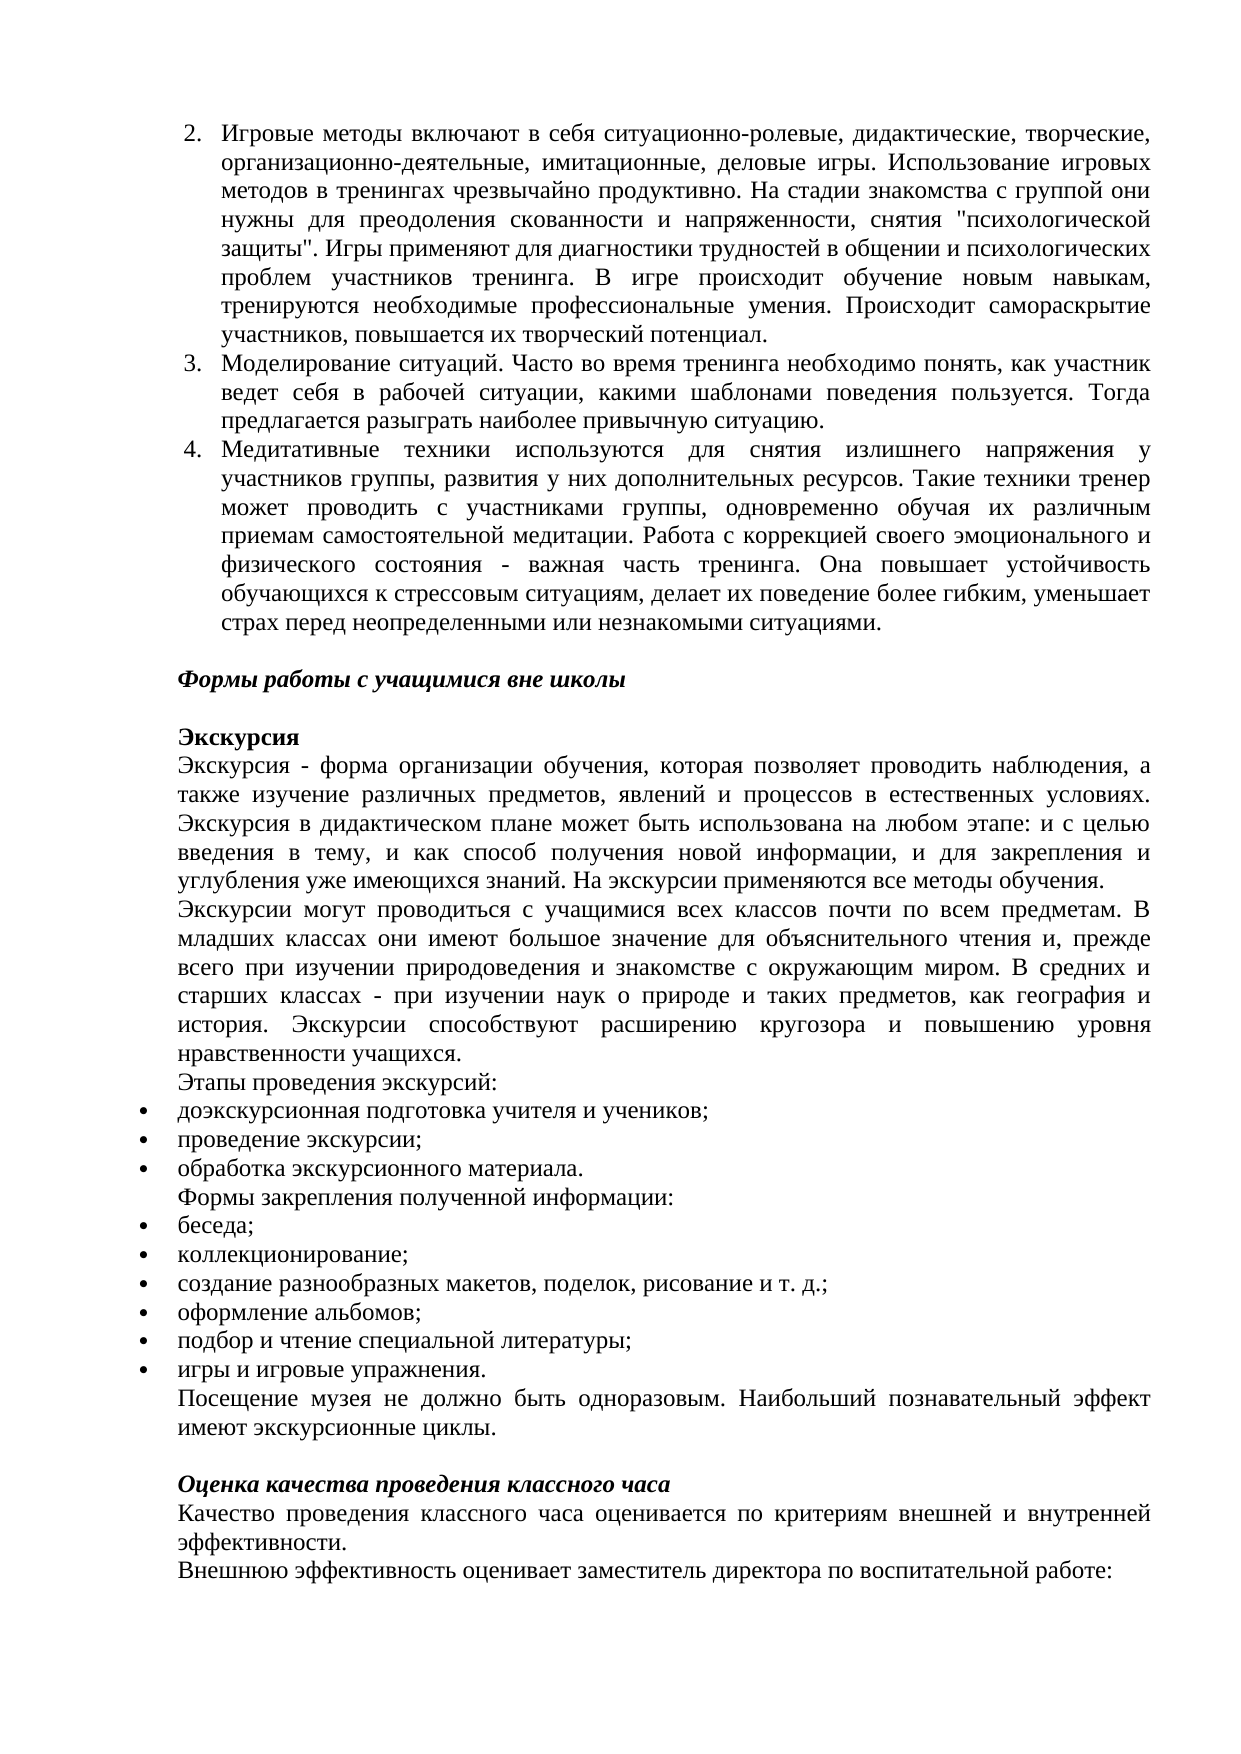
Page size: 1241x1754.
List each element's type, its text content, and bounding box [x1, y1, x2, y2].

list подбор и чтение специальной литературы; [140, 1326, 1152, 1354]
text Формы работы с учащимися вне школы [177, 664, 1152, 693]
text Внешнюю эффективность оценивает заместитель директора по воспитательной работе: [177, 1556, 1152, 1584]
text Оценка качества проведения классного часа [177, 1469, 1152, 1498]
text Экскурсия - форма организации обучения, которая позволяет проводить наблюдения, а также изучение различных предметов, явлений и процессов в естественных условиях. Экскурсия в дидактическом плане может быть использована на любом этапе: и с целью введения в тему, и как способ получения новой информации, и для закрепления и углубления уже имеющихся знаний. На экскурсии применяются все методы обучения. [177, 751, 1152, 894]
list Игровые методы включают в себя ситуационно-ролевые, дидактические, творческие, организационно-деятельные, имитационные, деловые игры. Использование игровых методов в тренингах чрезвычайно продуктивно. На стадии знакомства с группой они нужны для преодоления скованности и напряженности, снятия "психологической защиты". Игры применяют для диагностики трудностей в общении и психологических проблем участников тренинга. В игре происходит обучение новым навыкам, тренируются необходимые профессиональные умения. Происходит самораскрытие участников, повышается их творческий потенциал. [183, 118, 1152, 348]
list беседа; [140, 1211, 1152, 1239]
text Посещение музея не должно быть одноразовым. Наибольший познавательный эффект имеют экскурсионные циклы. [177, 1383, 1152, 1441]
list оформление альбомов; [140, 1297, 1152, 1326]
text Качество проведения классного часа оценивается по критериям внешней и внутренней эффективности. [177, 1498, 1152, 1556]
list Моделирование ситуаций. Часто во время тренинга необходимо понять, как участник ведет себя в рабочей ситуации, какими шаблонами поведения пользуется. Тогда предлагается разыграть наиболее привычную ситуацию. [183, 348, 1152, 434]
list Медитативные техники используются для снятия излишнего напряжения у участников группы, развития у них дополнительных ресурсов. Такие техники тренер может проводить с участниками группы, одновременно обучая их различным приемам самостоятельной медитации. Работа с коррекцией своего эмоционального и физического состояния - важная часть тренинга. Она повышает устойчивость обучающихся к стрессовым ситуациям, делает их поведение более гибким, уменьшает страх перед неопределенными или незнакомыми ситуациями. [183, 434, 1152, 636]
list игры и игровые упражнения. [140, 1354, 1152, 1383]
list доэкскурсионная подготовка учителя и учеников; [140, 1096, 1152, 1124]
list обработка экскурсионного материала. [140, 1153, 1152, 1182]
text Этапы проведения экскурсий: [177, 1067, 1152, 1096]
text Формы закрепления полученной информации: [177, 1182, 1152, 1211]
list проведение экскурсии; [140, 1124, 1152, 1153]
list коллекционирование; [140, 1239, 1152, 1268]
text Экскурсии могут проводиться с учащимися всех классов почти по всем предметам. В младших классах они имеют большое значение для объяснительного чтения и, прежде всего при изучении природоведения и знакомстве с окружающим миром. В средних и старших классах - при изучении наук о природе и таких предметов, как география и история. Экскурсии способствуют расширению кругозора и повышению уровня нравственности учащихся. [177, 894, 1152, 1067]
text Экскурсия [177, 722, 1152, 751]
list создание разнообразных макетов, поделок, рисование и т. д.; [140, 1268, 1152, 1297]
